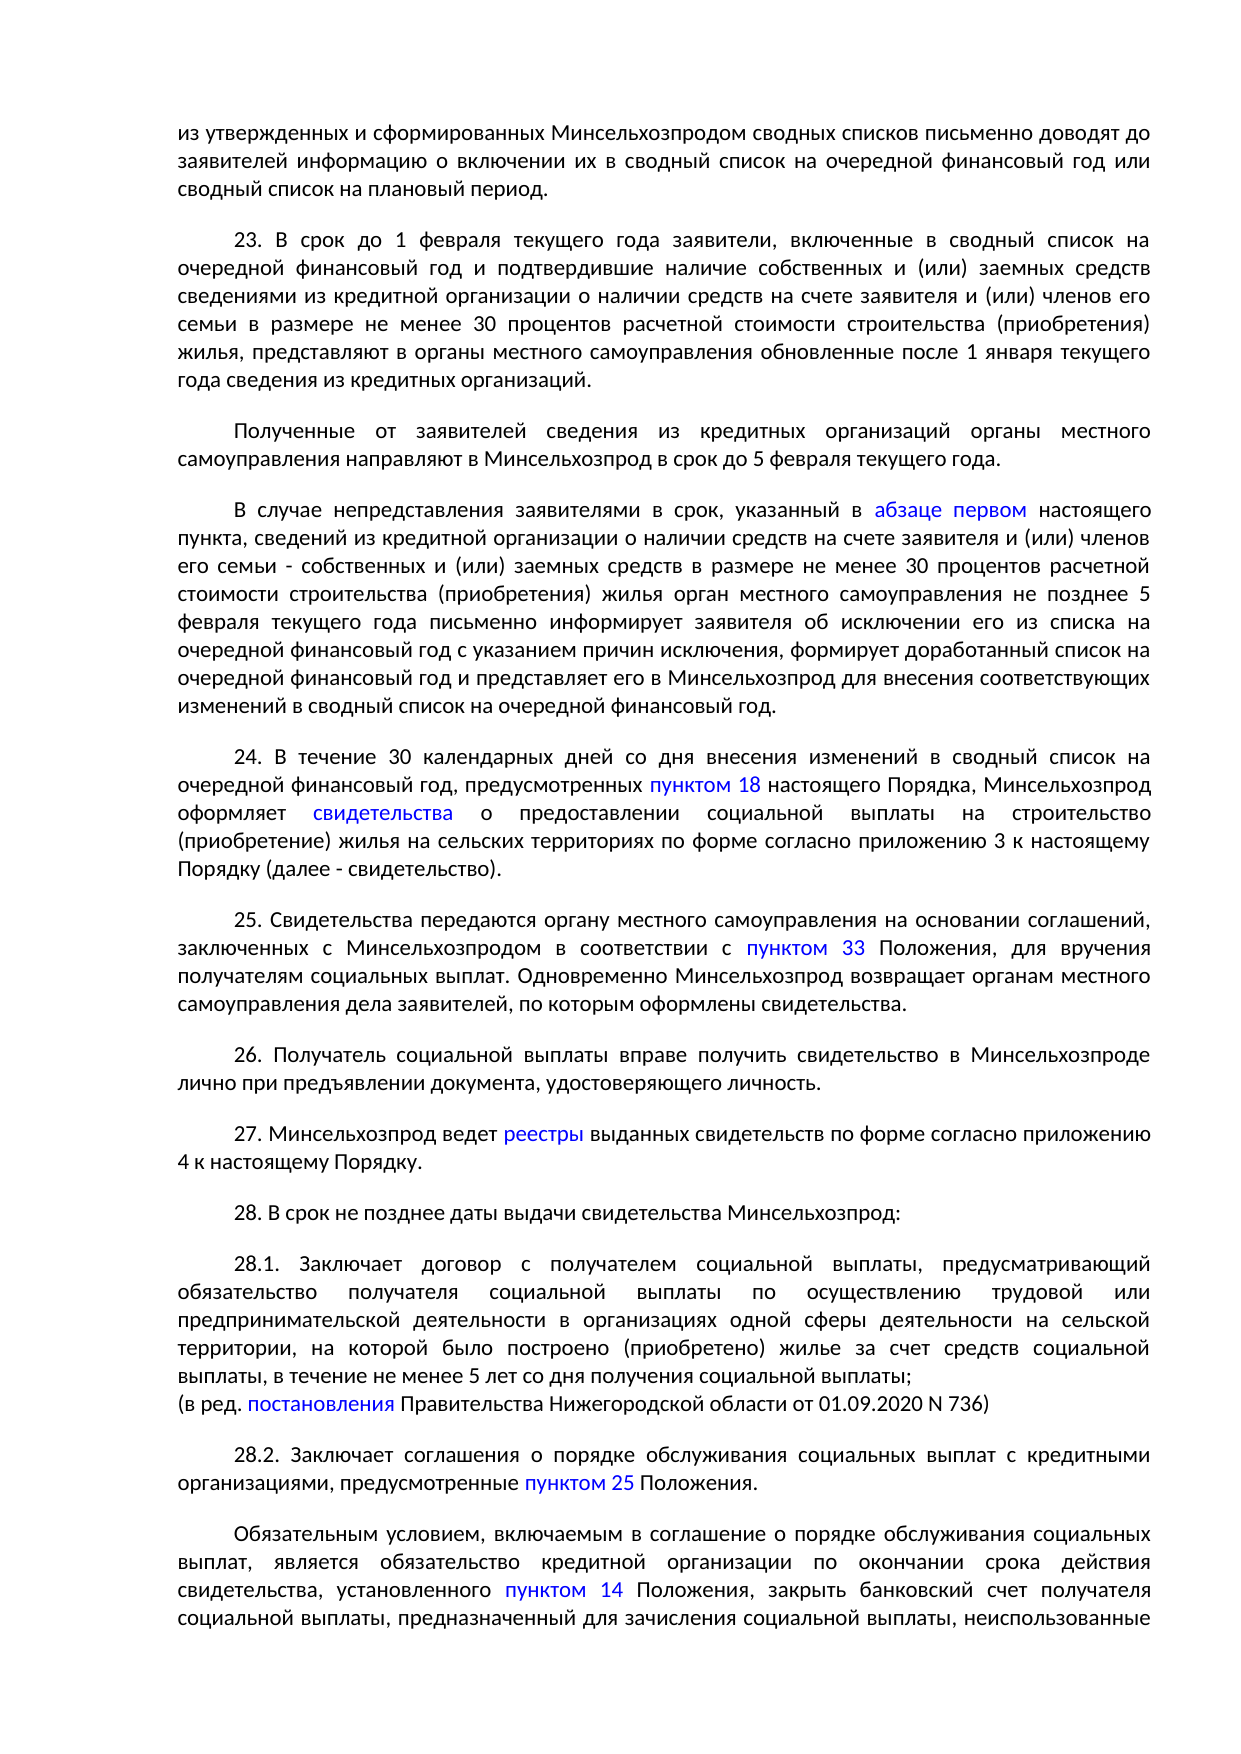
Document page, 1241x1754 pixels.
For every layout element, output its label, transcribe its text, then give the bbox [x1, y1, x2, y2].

text В случае непредставления заявителями в срок, указанный в абзаце первом настоящего пункта, сведений из кредитной организации о наличии средств на счете заявителя и (или) членов его семьи - собственных и (или) заемных средств в размере не менее 30 процентов расчетной стоимости строительства (приобретения) жилья орган местного самоуправления не позднее 5 февраля текущего года письменно информирует заявителя об исключении его из списка на очередной финансовый год с указанием причин исключения, формирует доработанный список на очередной финансовый год и представляет его в Минсельхозпрод для внесения соответствующих изменений в сводный список на очередной финансовый год. [177, 495, 1152, 719]
text 28. В срок не позднее даты выдачи свидетельства Минсельхозпрод: [177, 1198, 1152, 1226]
text 27. Минсельхозпрод ведет реестры выданных свидетельств по форме согласно приложению 4 к настоящему Порядку. [177, 1119, 1152, 1175]
text Полученные от заявителей сведения из кредитных организаций органы местного самоуправления направляют в Минсельхозпрод в срок до 5 февраля текущего года. [177, 416, 1152, 472]
text 24. В течение 30 календарных дней со дня внесения изменений в сводный список на очередной финансовый год, предусмотренных пунктом 18 настоящего Порядка, Минсельхозпрод оформляет свидетельства о предоставлении социальной выплаты на строительство (приобретение) жилья на сельских территориях по форме согласно приложению 3 к настоящему Порядку (далее - свидетельство). [177, 742, 1152, 882]
text (в ред. постановления Правительства Нижегородской области от 01.09.2020 N 736) [177, 1389, 1152, 1417]
text 28.2. Заключает соглашения о порядке обслуживания социальных выплат с кредитными организациями, предусмотренные пунктом 25 Положения. [177, 1440, 1152, 1496]
text 28.1. Заключает договор с получателем социальной выплаты, предусматривающий обязательство получателя социальной выплаты по осуществлению трудовой или предпринимательской деятельности в организациях одной сферы деятельности на сельской территории, на которой было построено (приобретено) жилье за счет средств социальной выплаты, в течение не менее 5 лет со дня получения социальной выплаты; [177, 1249, 1152, 1389]
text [177, 1519, 1152, 1631]
text 23. В срок до 1 февраля текущего года заявители, включенные в сводный список на очередной финансовый год и подтвердившие наличие собственных и (или) заемных средств сведениями из кредитной организации о наличии средств на счете заявителя и (или) членов его семьи в размере не менее 30 процентов расчетной стоимости строительства (приобретения) жилья, представляют в органы местного самоуправления обновленные после 1 января текущего года сведения из кредитных организаций. [177, 225, 1152, 393]
text 25. Свидетельства передаются органу местного самоуправления на основании соглашений, заключенных с Минсельхозпродом в соответствии с пунктом 33 Положения, для вручения получателям социальных выплат. Одновременно Минсельхозпрод возвращает органам местного самоуправления дела заявителей, по которым оформлены свидетельства. [177, 905, 1152, 1017]
text 26. Получатель социальной выплаты вправе получить свидетельство в Минсельхозпроде лично при предъявлении документа, удостоверяющего личность. [177, 1040, 1152, 1096]
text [177, 118, 1152, 202]
